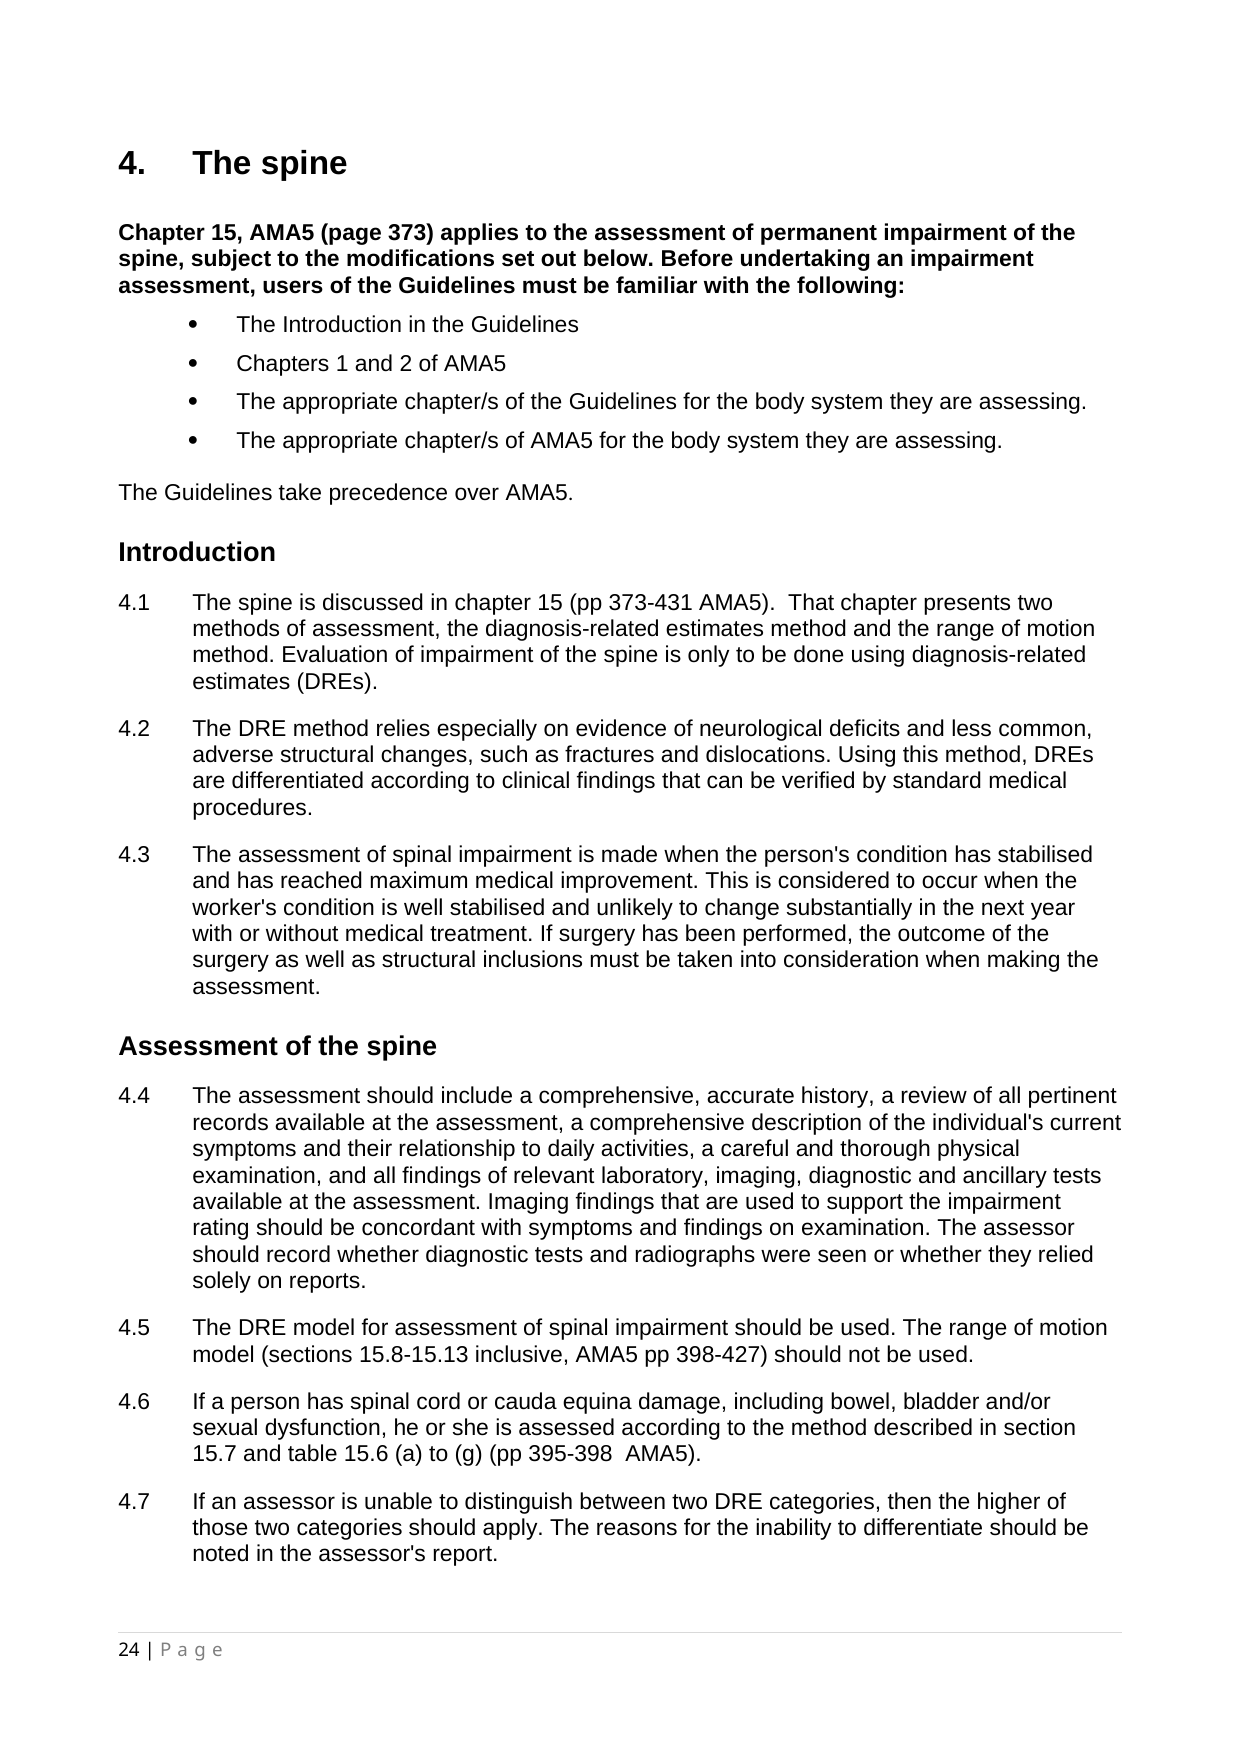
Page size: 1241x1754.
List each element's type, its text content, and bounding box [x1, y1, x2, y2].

text The spine is discussed in chapter 15 (pp 373-431 AMA5). That chapter presents two methods of assessment, the diagnosis-related estimates method and the range of motion method. Evaluation of impairment of the spine is only to be done using diagnosis-related estimates (DREs). [118, 588, 1122, 694]
text Chapters 1 and 2 of AMA5 [189, 349, 1122, 376]
subtitle Introduction [118, 536, 1122, 568]
subtitle Assessment of the spine [118, 1030, 1122, 1062]
subtitle The spine [118, 143, 1122, 182]
text The assessment should include a comprehensive, accurate history, a review of all pertinent records available at the assessment, a comprehensive description of the individual's current symptoms and their relationship to daily activities, a careful and thorough physical examination, and all findings of relevant laboratory, imaging, diagnostic and ancillary tests available at the assessment. Imaging findings that are used to support the impairment rating should be concordant with symptoms and findings on examination. The assessor should record whether diagnostic tests and radiographs were seen or whether they relied solely on reports. [118, 1082, 1122, 1293]
text The assessment of spinal impairment is made when the person's condition has stabilised and has reached maximum medical improvement. This is considered to occur when the worker's condition is well stabilised and unlikely to change substantially in the next year with or without medical treatment. If surgery has been performed, the outcome of the surgery as well as structural inclusions must be taken into consideration when making the assessment. [118, 841, 1122, 999]
text If an assessor is unable to distinguish between two DRE categories, then the higher of those two categories should apply. The reasons for the inability to differentiate should be noted in the assessor's report. [118, 1488, 1122, 1567]
text If a person has spinal cord or cauda equina damage, including bowel, bladder and/or sexual dysfunction, he or she is assessed according to the method described in section 15.7 and table 15.6 (a) to (g) (pp 395-398 AMA5). [118, 1388, 1122, 1467]
list Chapter 15, AMA5 (page 373) applies to the assessment of permanent impairment of the spine, subject to the modifications set out below. Before undertaking an impairment assessment, users of the Guidelines must be familiar with the following: [118, 219, 1122, 298]
text The appropriate chapter/s of AMA5 for the body system they are assessing. [189, 427, 1122, 453]
text The appropriate chapter/s of the Guidelines for the body system they are assessing. [189, 388, 1122, 415]
text The DRE method relies especially on evidence of neurological deficits and less common, adverse structural changes, such as fractures and dislocations. Using this method, DREs are differentiated according to clinical findings that can be verified by standard medical procedures. [118, 715, 1122, 820]
text The Introduction in the Guidelines [189, 311, 1122, 337]
list The Guidelines take precedence over AMA5. [118, 478, 1122, 505]
text The DRE model for assessment of spinal impairment should be used. The range of motion model (sections 15.8-15.13 inclusive, AMA5 pp 398-427) should not be used. [118, 1314, 1122, 1367]
